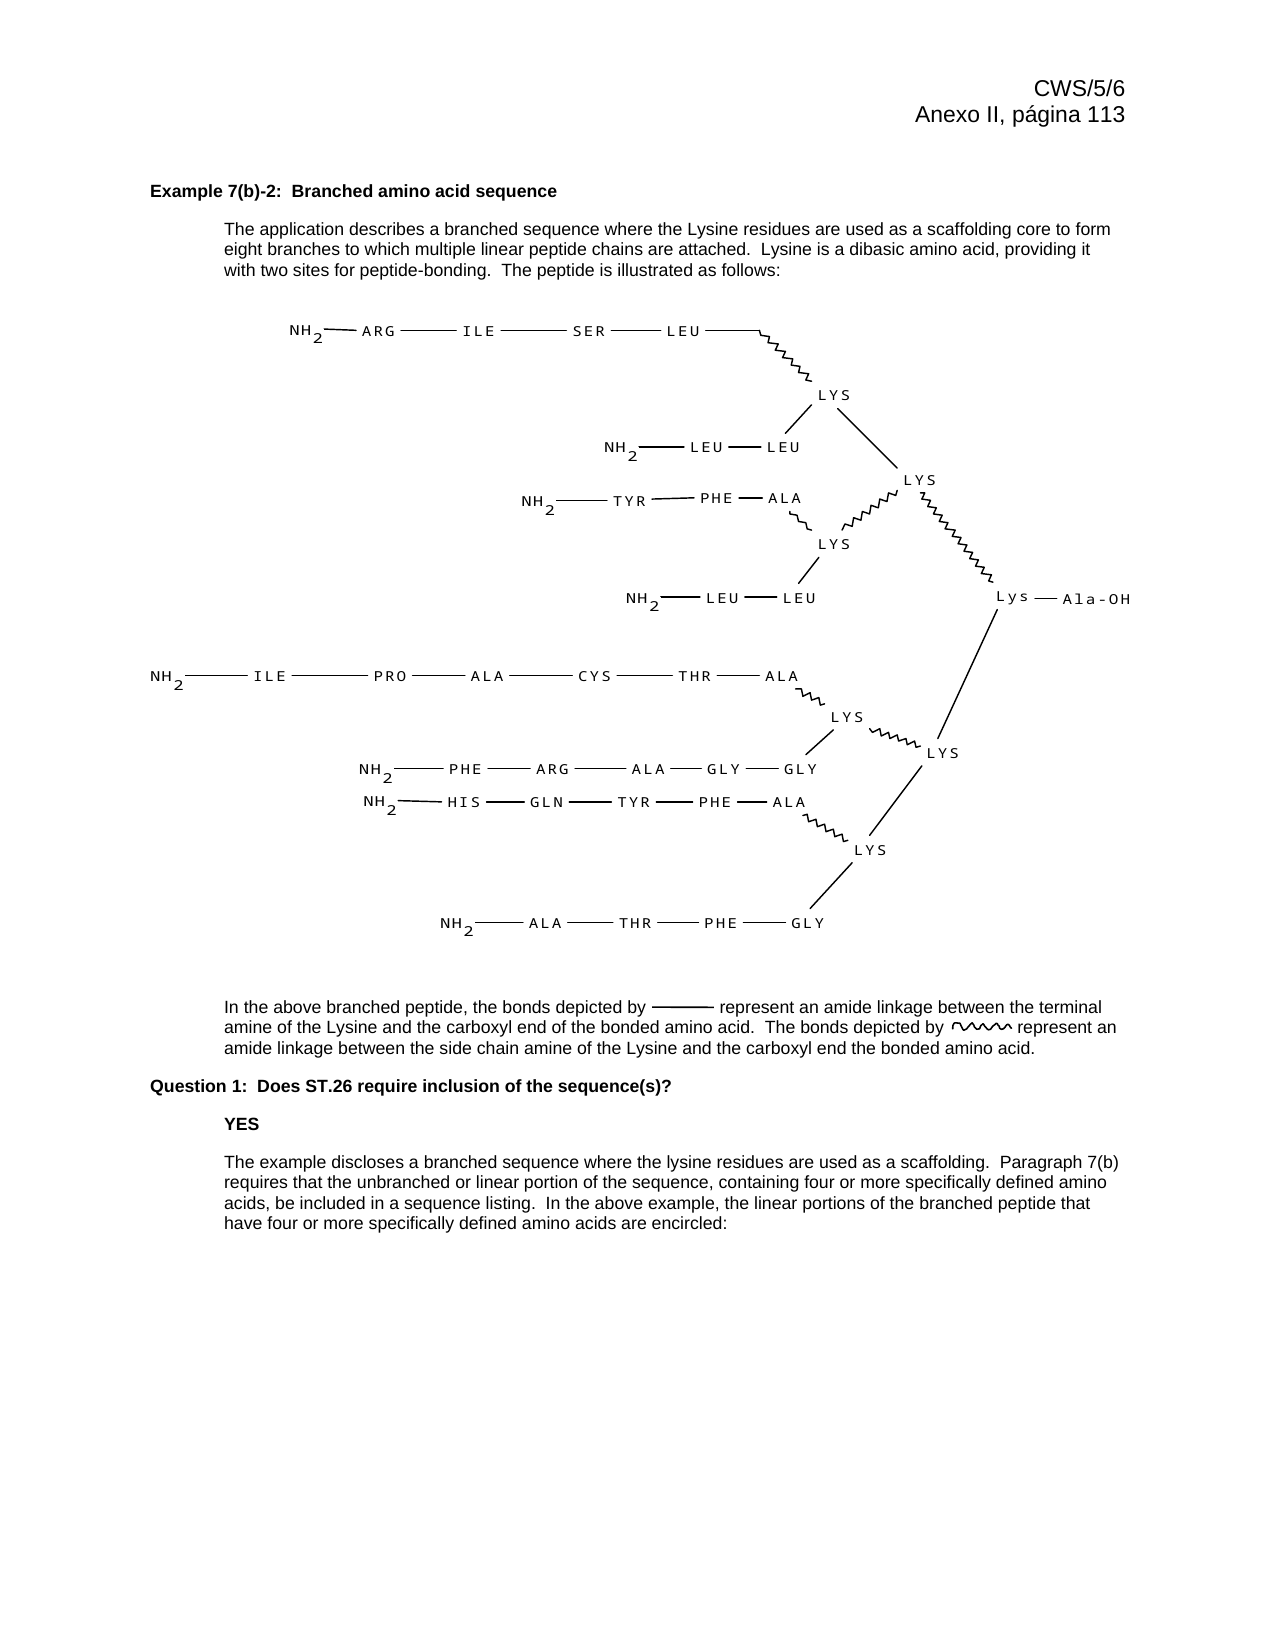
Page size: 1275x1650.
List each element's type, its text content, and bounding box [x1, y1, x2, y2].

text The application describes a branched sequence where the Lysine residues are used as a scaffolding core to form eight branches to which multiple linear peptide chains are attached. Lysine is a dibasic amino acid, providing it with two sites for peptide-bonding. The peptide is illustrated as follows: [224, 218, 1125, 280]
text In the above branched peptide, the bonds depicted by represent an amide linkage between the terminal amine of the Lysine and the carboxyl end of the bonded amino acid. The bonds depicted by represent an amide linkage between the side chain amine of the Lysine and the carboxyl end the bonded amino acid. [224, 997, 1125, 1058]
text YES [224, 1114, 1125, 1134]
text The example discloses a branched sequence where the lysine residues are used as a scaffolding. Paragraph 7(b) requires that the unbranched or linear portion of the sequence, containing four or more specifically defined amino acids, be included in a sequence listing. In the above example, the linear portions of the branched peptide that have four or more specifically defined amino acids are encircled: [224, 1152, 1125, 1233]
text Example 7(b)-2: Branched amino acid sequence [150, 180, 1125, 201]
text Question 1: Does ST.26 require inclusion of the sequence(s)? [150, 1076, 1125, 1096]
